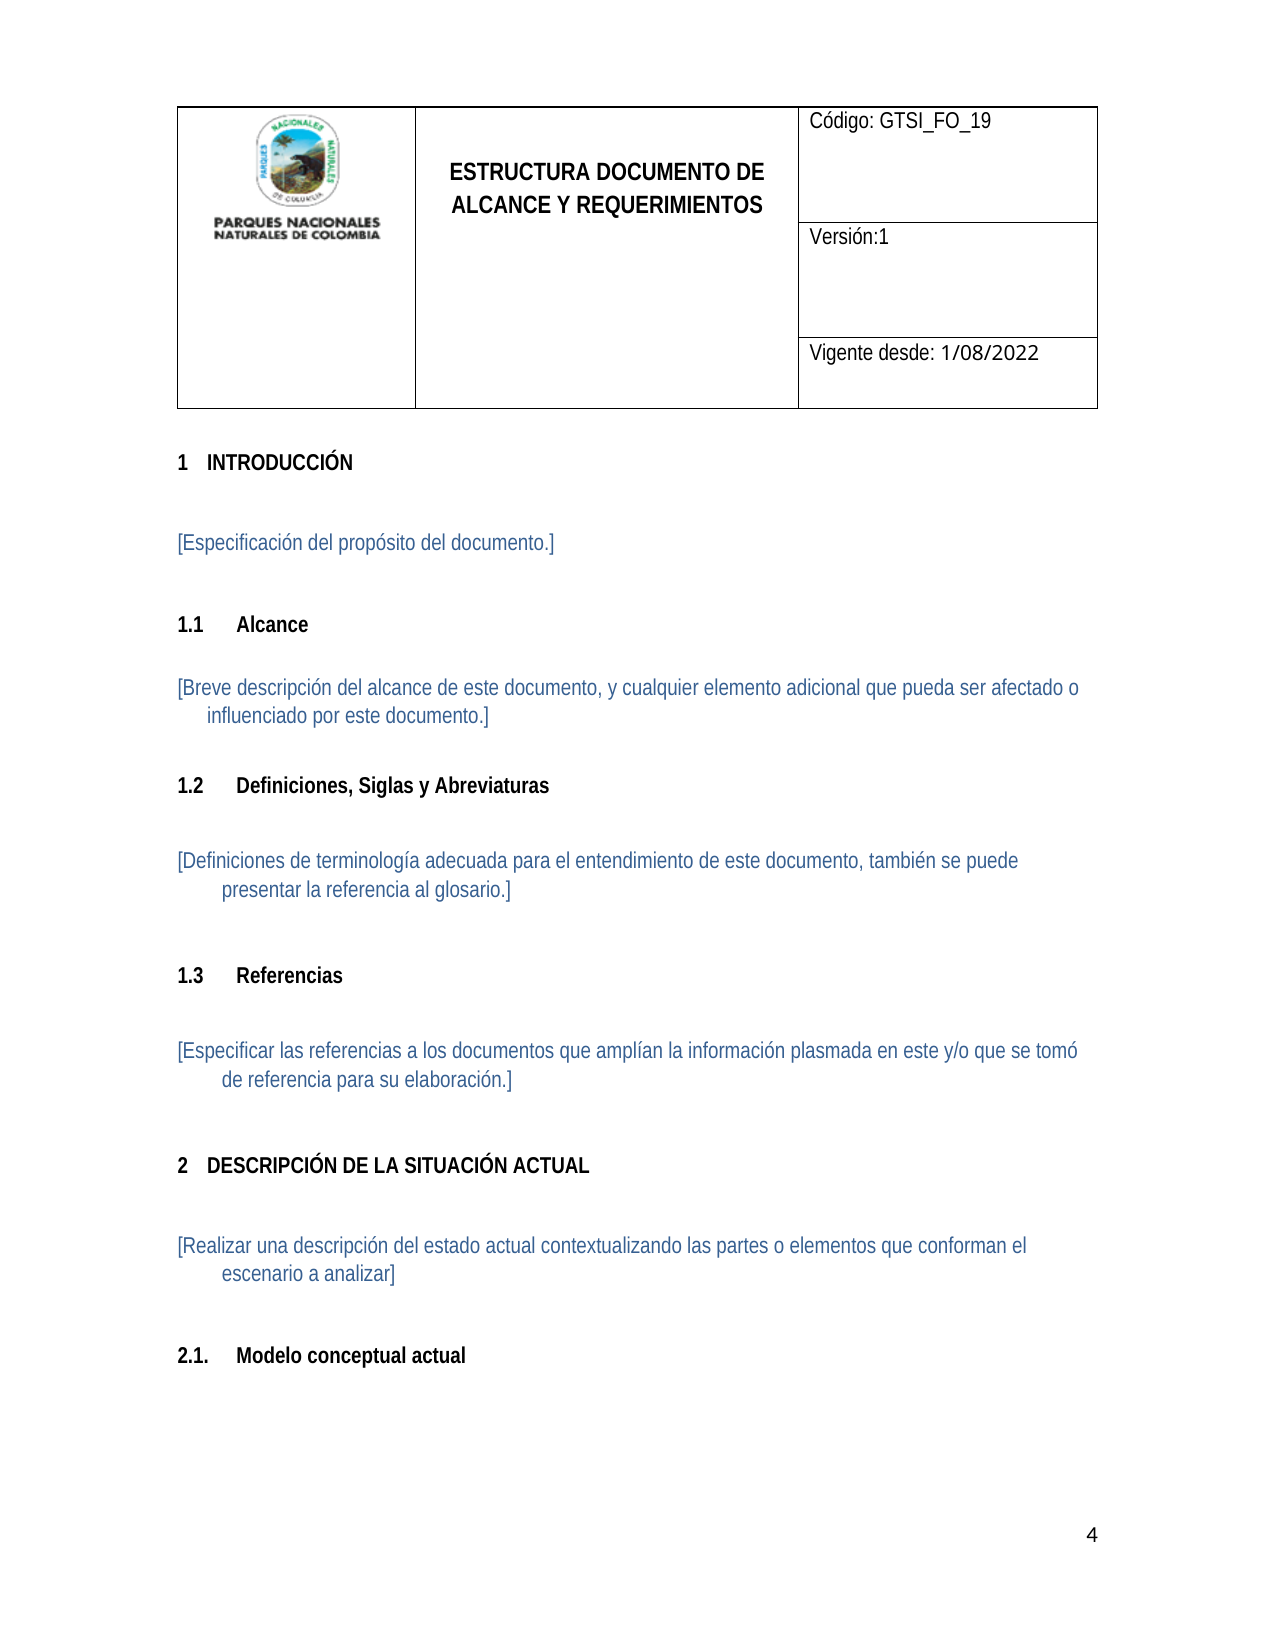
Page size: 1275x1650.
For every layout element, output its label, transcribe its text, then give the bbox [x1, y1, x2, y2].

picture [206, 107, 388, 247]
text [Breve descripción del alcance de este documento, y cualquier elemento adicional que pueda ser afectado o influenciado por este documento.] [177, 674, 1098, 729]
text [Definiciones de terminología adecuada para el entendimiento de este documento, también se puede presentar la referencia al glosario.] [177, 847, 1098, 902]
subtitle Modelo conceptual actual [177, 1342, 1098, 1368]
text [Especificación del propósito del documento.] [177, 529, 1098, 555]
subtitle Definiciones, Siglas y Abreviaturas [177, 772, 1098, 798]
subtitle INTRODUCCIÓN [177, 449, 1098, 475]
text [Realizar una descripción del estado actual contextualizando las partes o elementos que conforman el escenario a analizar] [177, 1232, 1098, 1286]
subtitle Alcance [177, 611, 1098, 637]
subtitle Referencias [177, 962, 1098, 988]
text [Especificar las referencias a los documentos que amplían la información plasmada en este y/o que se tomó de referencia para su elaboración.] [177, 1037, 1098, 1092]
subtitle DESCRIPCIÓN DE LA SITUACIÓN ACTUAL [177, 1152, 1098, 1178]
